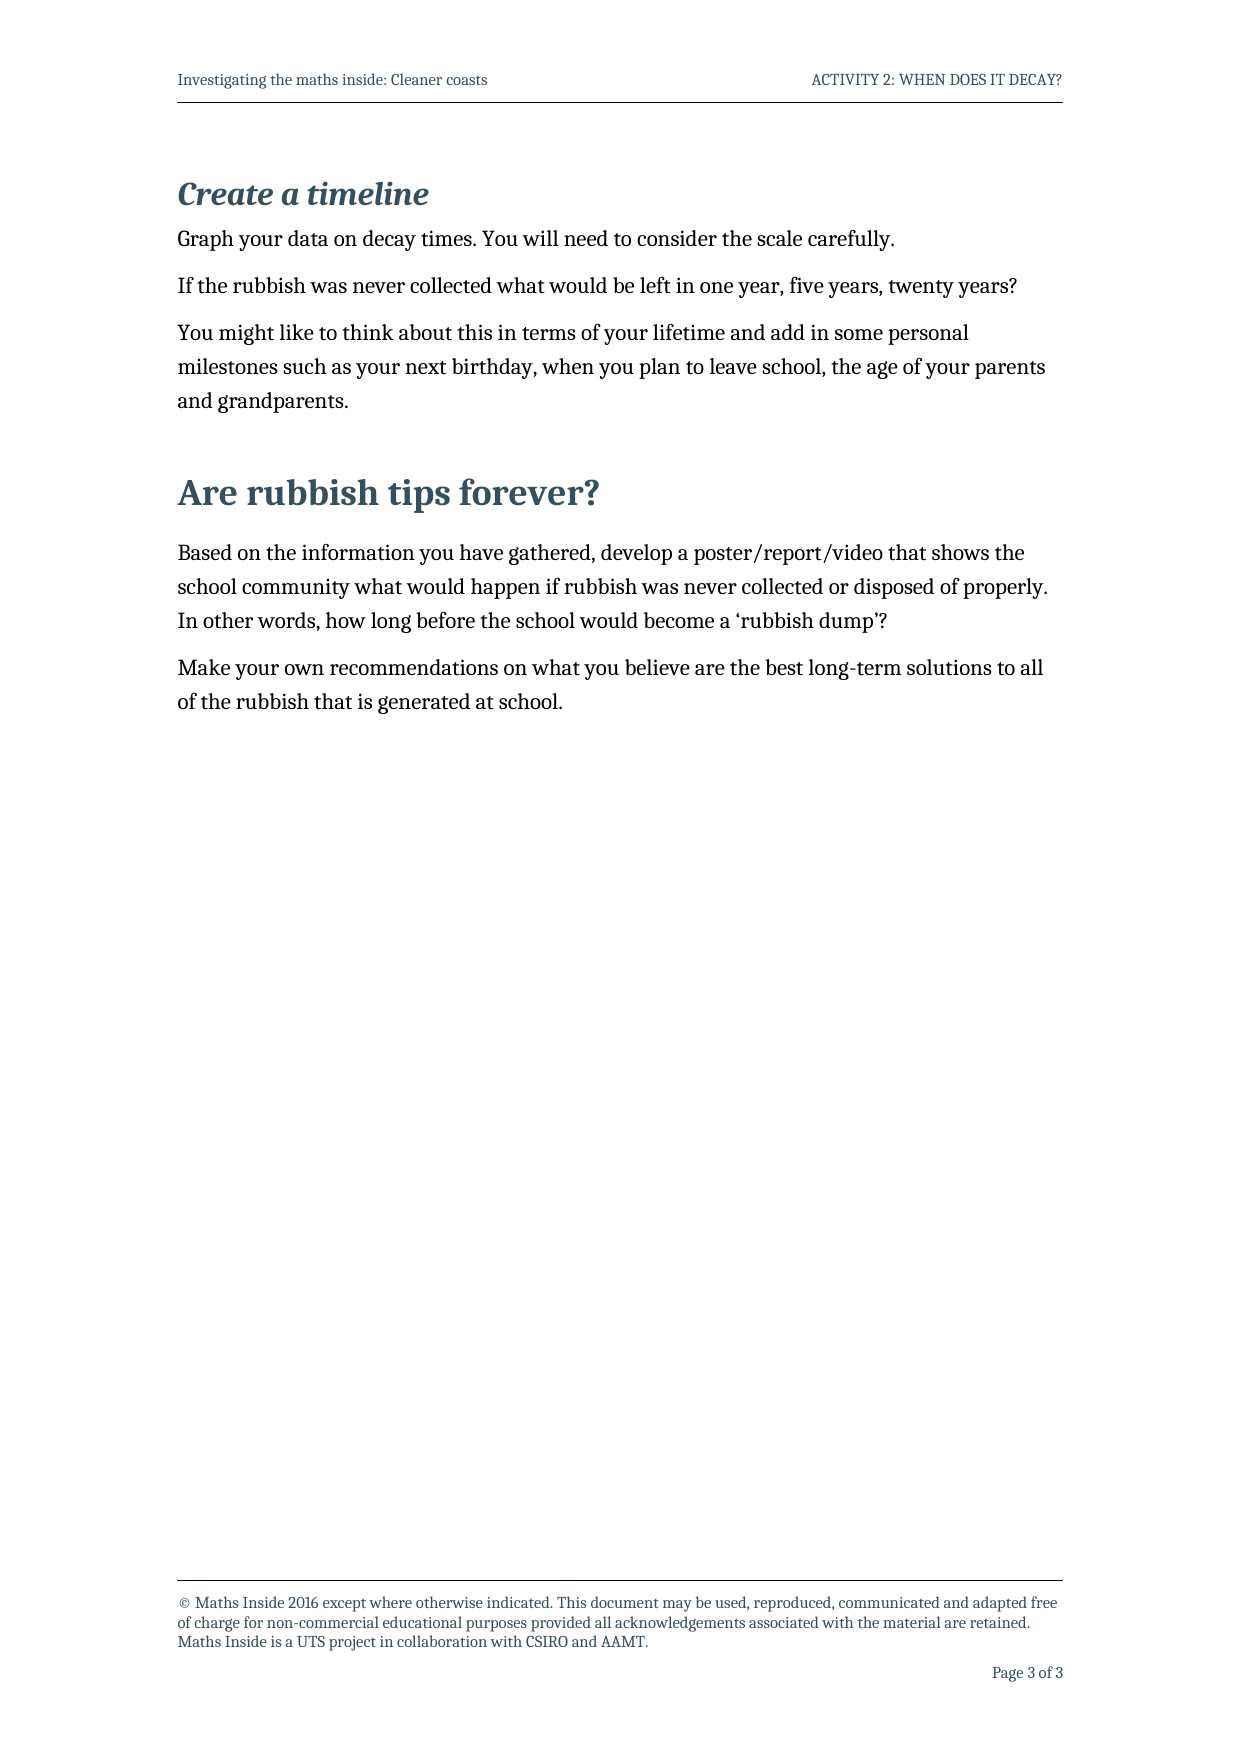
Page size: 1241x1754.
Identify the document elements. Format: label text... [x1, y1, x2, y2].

text Make your own recommendations on what you believe are the best long-term solutions to all of the rubbish that is generated at school. [177, 655, 1063, 716]
text Based on the information you have gathered, develop a poster/report/video that shows the school community what would happen if rubbish was never collected or disposed of properly. In other words, how long before the school would become a ‘rubbish dump’? [177, 540, 1063, 635]
subtitle Create a timeline [177, 175, 1063, 213]
text If the rubbish was never collected what would be left in one year, five years, twenty years? [177, 273, 1063, 299]
text Graph your data on decay times. You will need to consider the scale carefully. [177, 226, 1063, 252]
subtitle Are rubbish tips forever? [177, 472, 1063, 515]
text You might like to think about this in terms of your lifetime and add in some personal milestones such as your next birthday, when you plan to leave school, the age of your parents and grandparents. [177, 319, 1063, 414]
